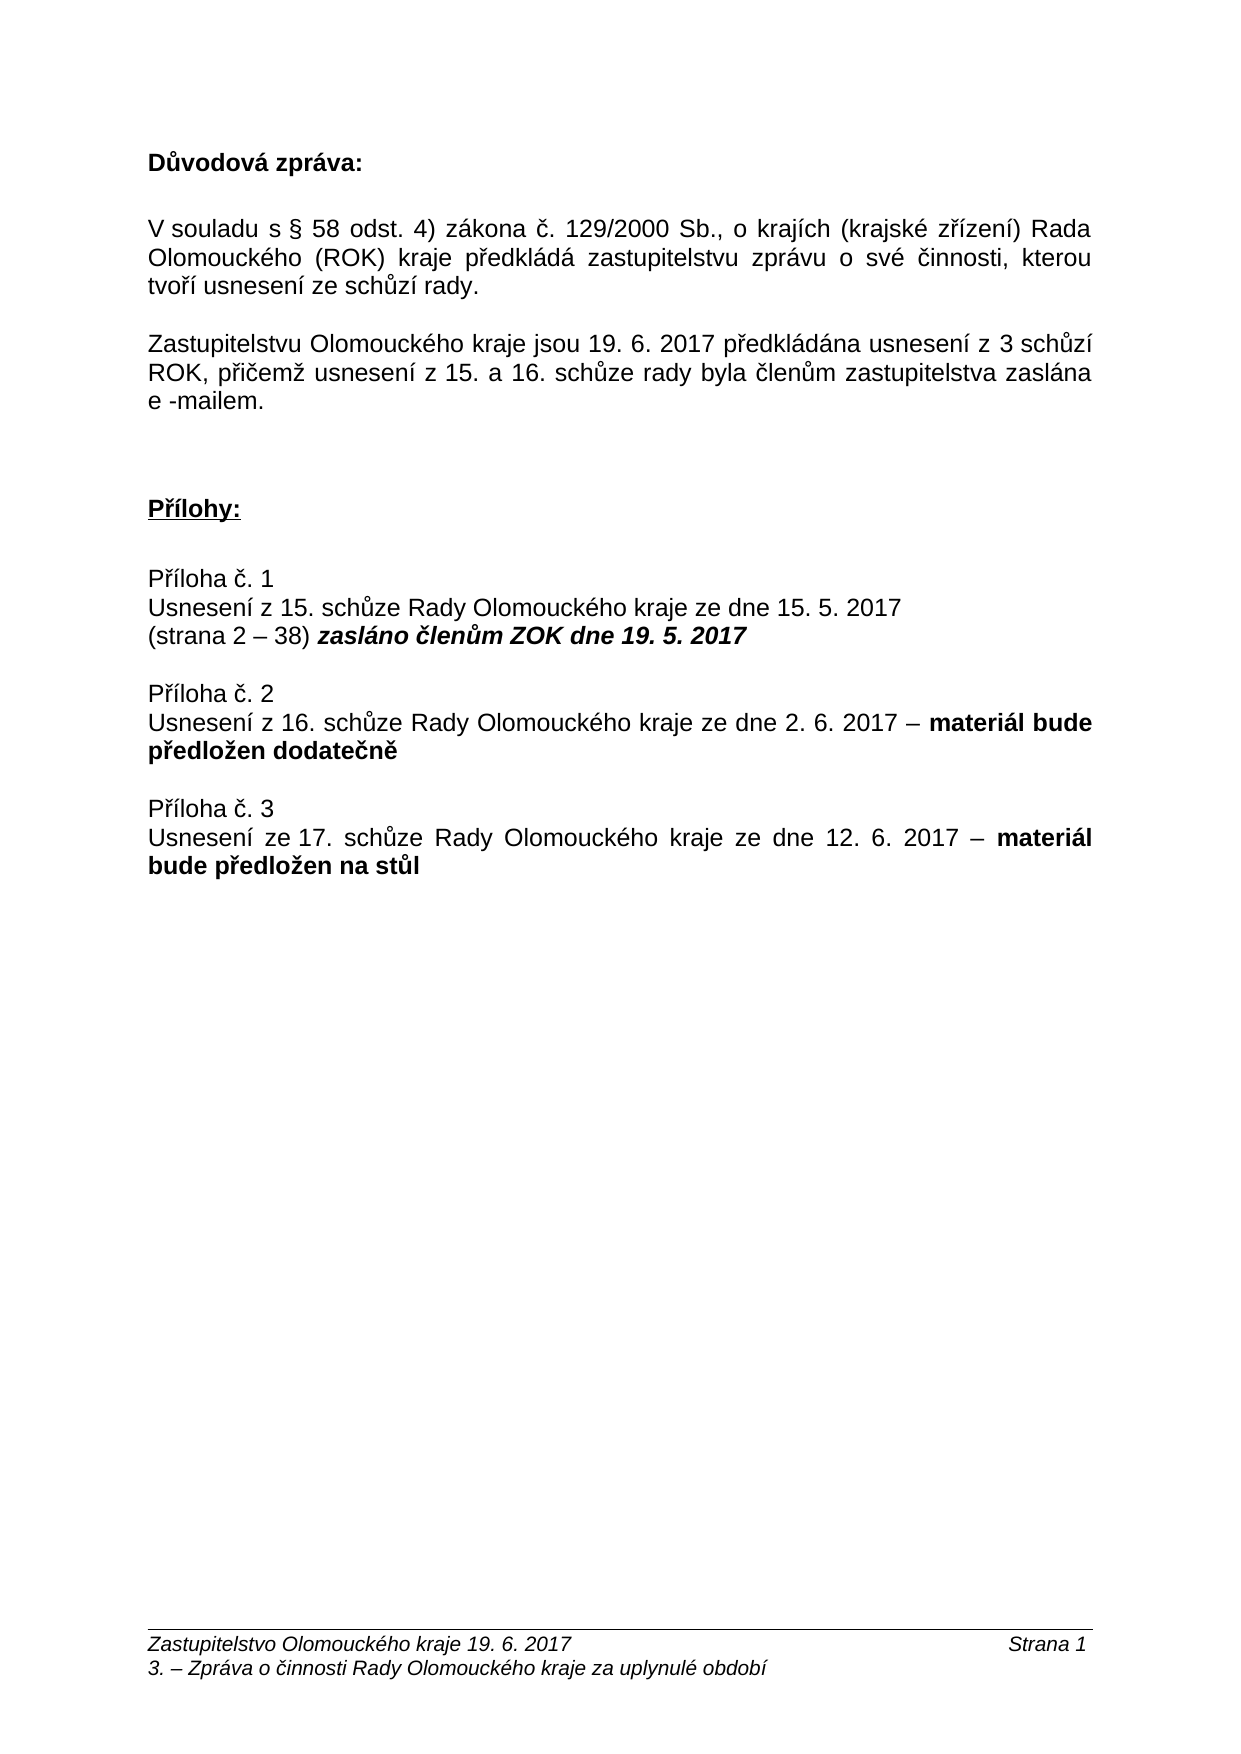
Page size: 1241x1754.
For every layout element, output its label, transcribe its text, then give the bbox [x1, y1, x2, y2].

text Usnesení ze 17. schůze Rady Olomouckého kraje ze dne 12. 6. 2017 – materiál bude předložen na stůl [148, 823, 1093, 880]
text Usnesení z 16. schůze Rady Olomouckého kraje ze dne 2. 6. 2017 – materiál bude předložen dodatečně [148, 708, 1093, 765]
text Důvodová zpráva: [148, 148, 1093, 176]
text Příloha č. 1 [148, 564, 1093, 593]
text Příloha č. 3 [148, 794, 1093, 823]
text Přílohy: [148, 494, 1093, 523]
text Zastupitelstvu Olomouckého kraje jsou 19. 6. 2017 předkládána usnesení z 3 schůzí ROK, přičemž usnesení z 15. a 16. schůze rady byla členům zastupitelstva zaslána e -mailem. [148, 329, 1093, 415]
text V souladu s § 58 odst. 4) zákona č. 129/2000 Sb., o krajích (krajské zřízení) Rada Olomouckého (ROK) kraje předkládá zastupitelstvu zprávu o své činnosti, kterou tvoří usnesení ze schůzí rady. [148, 214, 1093, 300]
text Usnesení z 15. schůze Rady Olomouckého kraje ze dne 15. 5. 2017 [148, 593, 1093, 621]
text (strana 2 – 38) zasláno členům ZOK dne 19. 5. 2017 [148, 621, 1093, 650]
text Příloha č. 2 [148, 679, 1093, 708]
